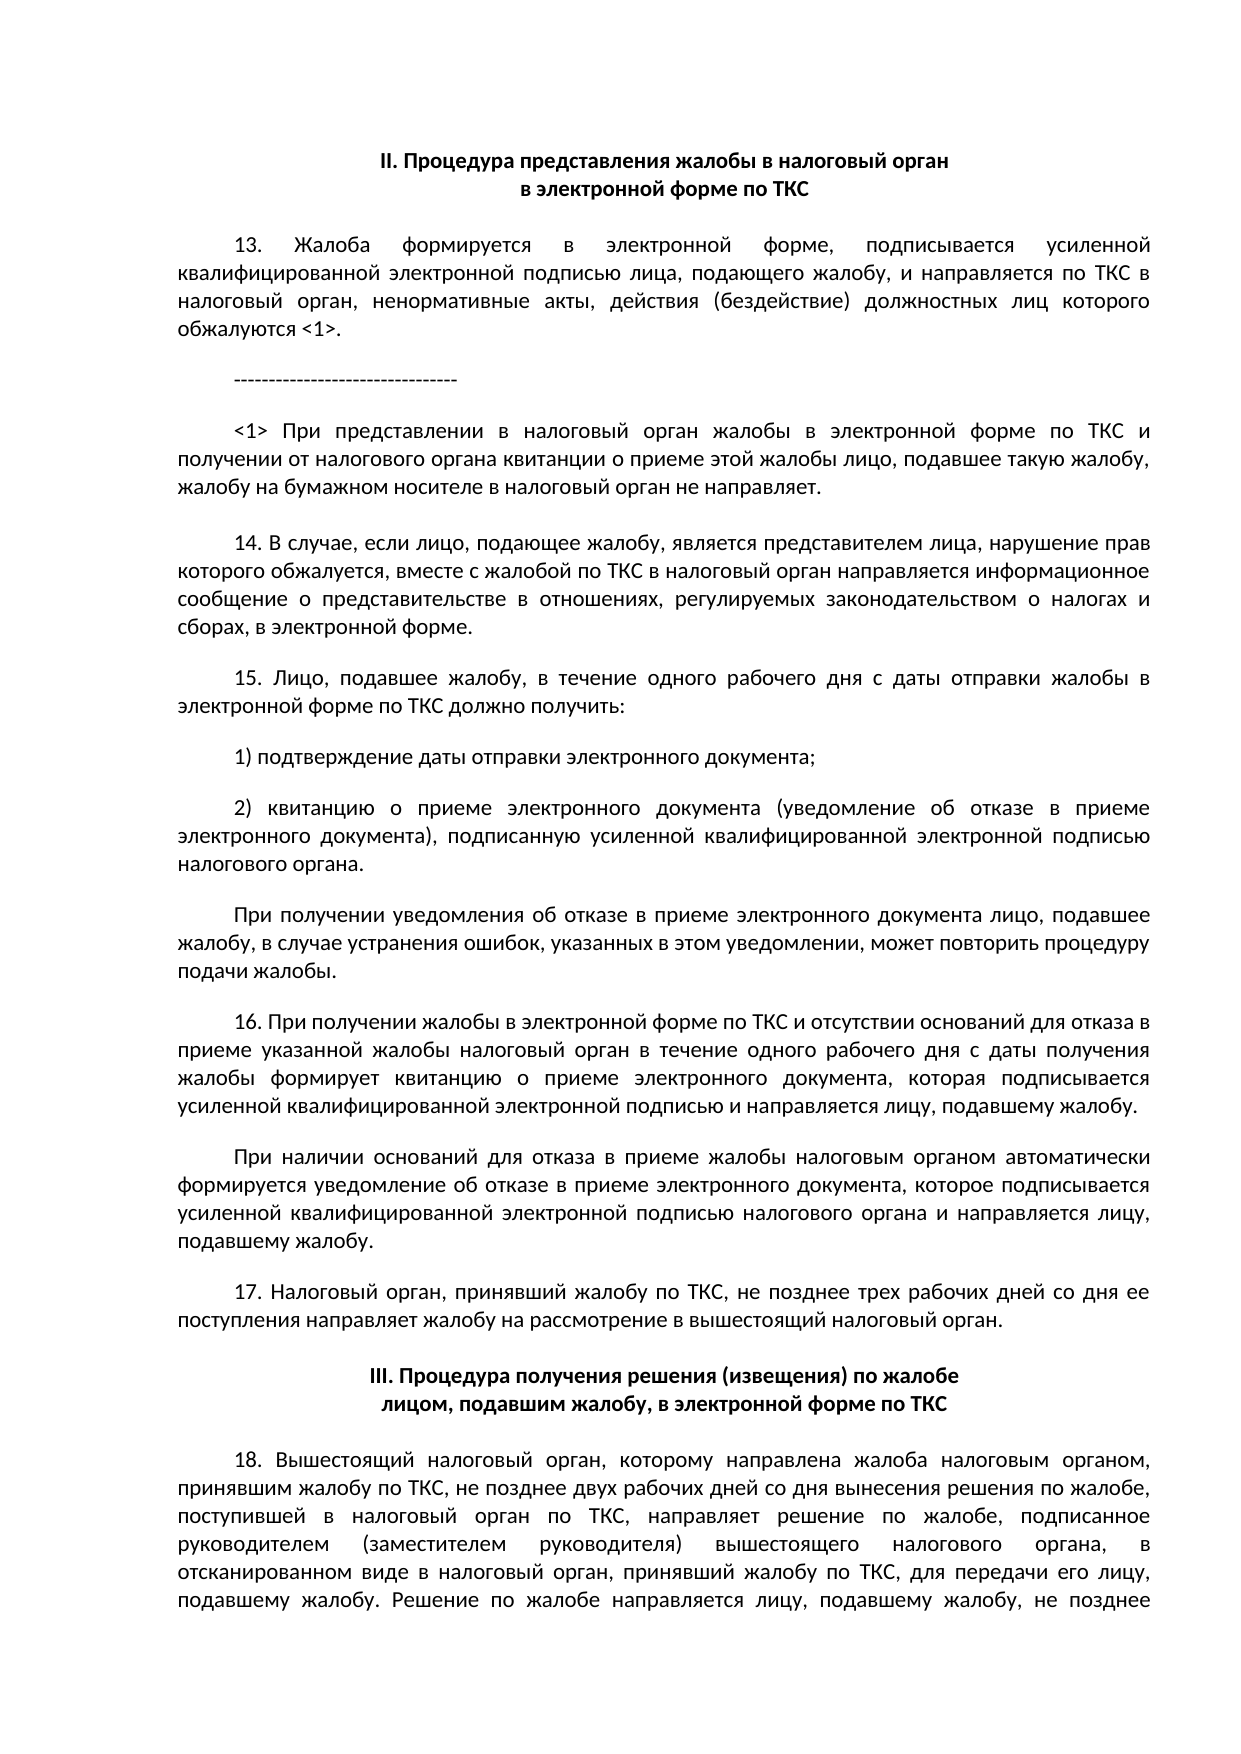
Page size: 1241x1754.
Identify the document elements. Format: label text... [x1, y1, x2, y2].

title III. Процедура получения решения (извещения) по жалобе [177, 1361, 1152, 1389]
title II. Процедура представления жалобы в налоговый орган [177, 146, 1152, 174]
text -------------------------------- [177, 365, 1152, 393]
text 13. Жалоба формируется в электронной форме, подписывается усиленной квалифицированной электронной подписью лица, подающего жалобу, и направляется по ТКС в налоговый орган, ненормативные акты, действия (бездействие) должностных лиц которого обжалуются <1>. [177, 230, 1152, 342]
text 15. Лицо, подавшее жалобу, в течение одного рабочего дня с даты отправки жалобы в электронной форме по ТКС должно получить: [177, 663, 1152, 719]
text 2) квитанцию о приеме электронного документа (уведомление об отказе в приеме электронного документа), подписанную усиленной квалифицированной электронной подписью налогового органа. [177, 793, 1152, 877]
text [177, 1445, 1152, 1613]
text При получении уведомления об отказе в приеме электронного документа лицо, подавшее жалобу, в случае устранения ошибок, указанных в этом уведомлении, может повторить процедуру подачи жалобы. [177, 900, 1152, 984]
text 14. В случае, если лицо, подающее жалобу, является представителем лица, нарушение прав которого обжалуется, вместе с жалобой по ТКС в налоговый орган направляется информационное сообщение о представительстве в отношениях, регулируемых законодательством о налогах и сборах, в электронной форме. [177, 528, 1152, 640]
text 1) подтверждение даты отправки электронного документа; [177, 742, 1152, 770]
title лицом, подавшим жалобу, в электронной форме по ТКС [177, 1389, 1152, 1417]
text 16. При получении жалобы в электронной форме по ТКС и отсутствии оснований для отказа в приеме указанной жалобы налоговый орган в течение одного рабочего дня с даты получения жалобы формирует квитанцию о приеме электронного документа, которая подписывается усиленной квалифицированной электронной подписью и направляется лицу, подавшему жалобу. [177, 1007, 1152, 1119]
text 17. Налоговый орган, принявший жалобу по ТКС, не позднее трех рабочих дней со дня ее поступления направляет жалобу на рассмотрение в вышестоящий налоговый орган. [177, 1277, 1152, 1333]
text <1> При представлении в налоговый орган жалобы в электронной форме по ТКС и получении от налогового органа квитанции о приеме этой жалобы лицо, подавшее такую жалобу, жалобу на бумажном носителе в налоговый орган не направляет. [177, 416, 1152, 500]
title в электронной форме по ТКС [177, 174, 1152, 202]
text При наличии оснований для отказа в приеме жалобы налоговым органом автоматически формируется уведомление об отказе в приеме электронного документа, которое подписывается усиленной квалифицированной электронной подписью налогового органа и направляется лицу, подавшему жалобу. [177, 1142, 1152, 1254]
